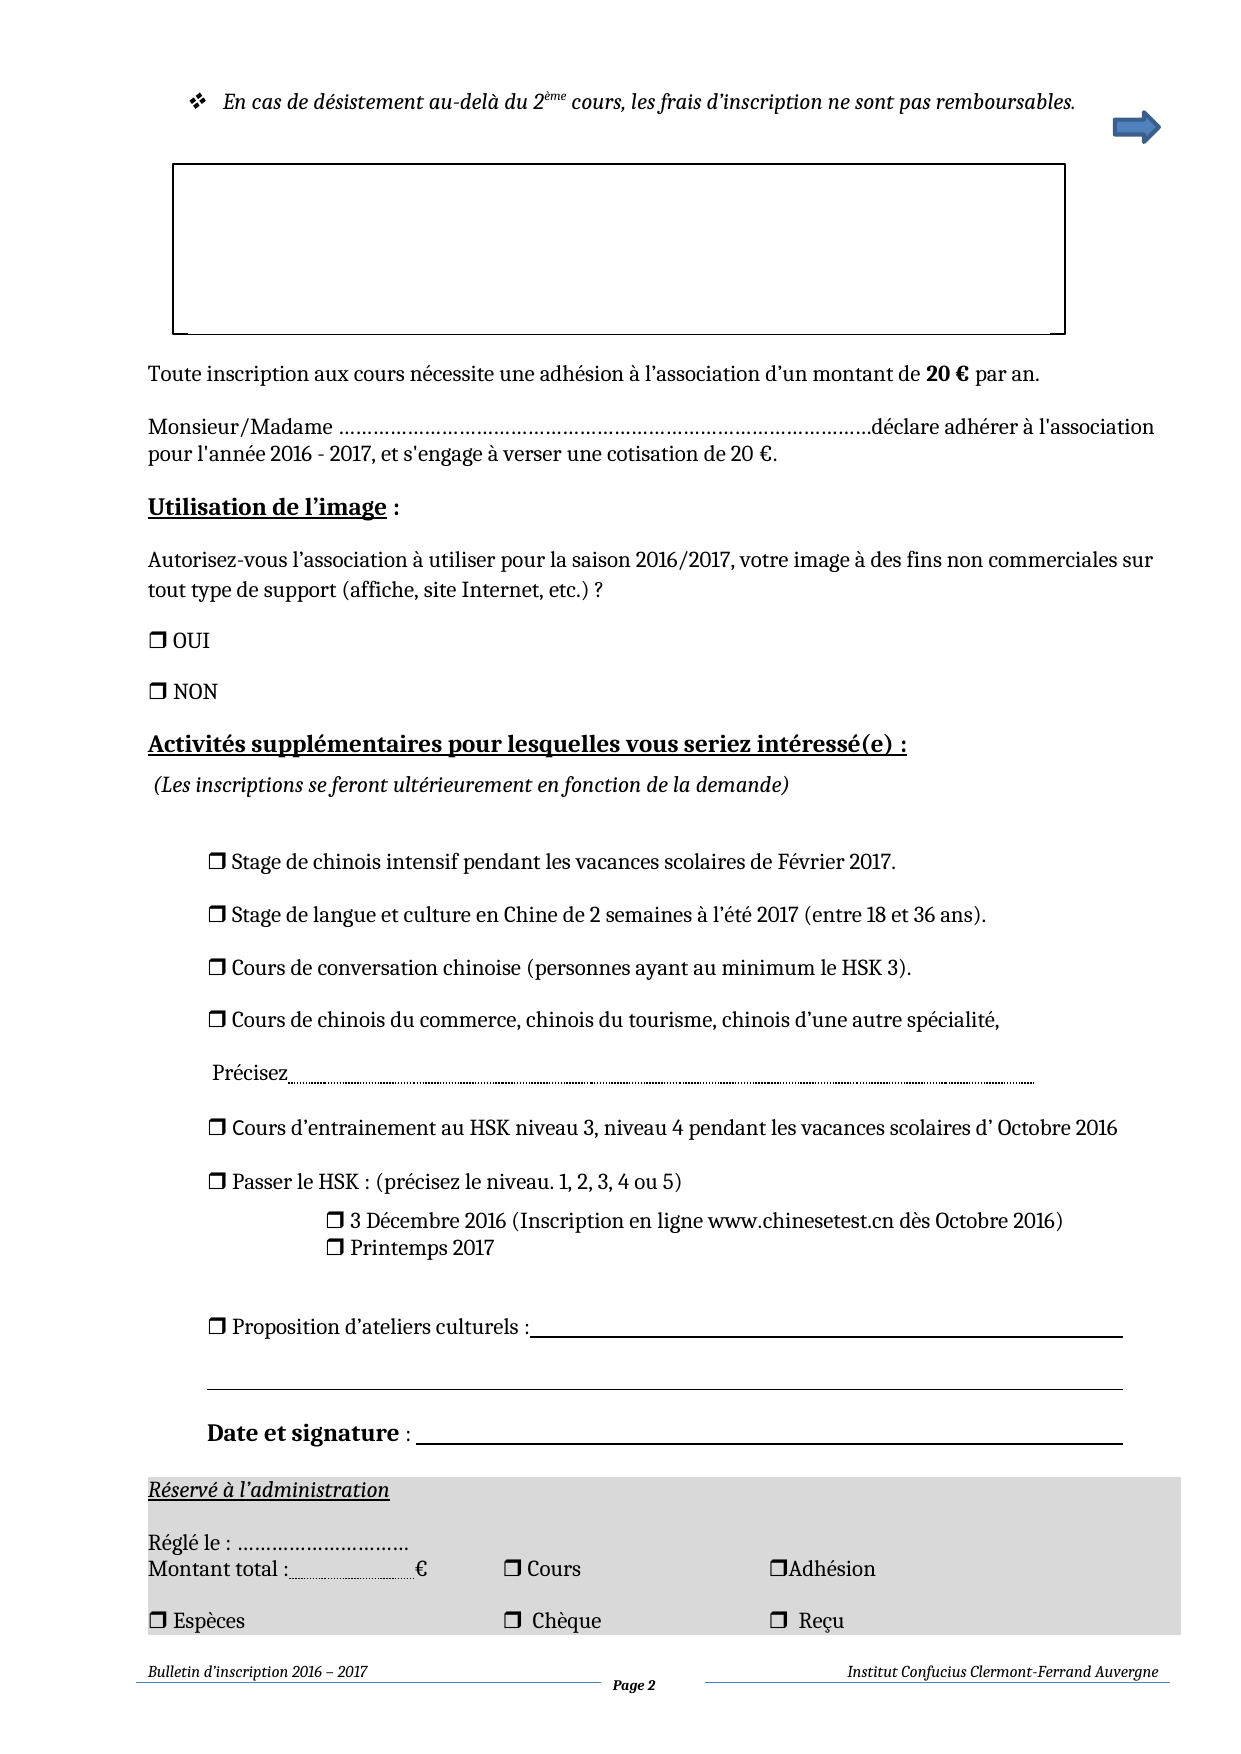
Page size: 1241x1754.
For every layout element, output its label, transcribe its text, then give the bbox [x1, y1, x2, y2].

text (Les inscriptions se feront ultérieurement en fonction de la demande) [148, 771, 1181, 798]
text Utilisation de l’image : [148, 493, 1181, 522]
text NON [148, 679, 1181, 706]
text Réservé à l’administration [148, 1477, 1181, 1503]
text Monsieur/Madame …………………………………………………………………………………déclare adhérer à l'association pour l'année 2016 - 2017, et s'engage à verser une cotisation de 20 €. [148, 414, 1181, 467]
text Proposition d’ateliers culturels : [207, 1314, 1181, 1393]
text Printemps 2017 [207, 1234, 1181, 1261]
text Réglé le : ………………………… [148, 1529, 1181, 1556]
text OUI [148, 628, 1181, 654]
text Précisez [207, 1060, 1181, 1086]
text Espèces Chèque Reçu [148, 1608, 1181, 1635]
list En cas de désistement au-delà du 2ème cours, les frais d’inscription ne sont pas remboursables. [185, 89, 1181, 115]
text Montant total : € Cours Adhésion [148, 1556, 1181, 1582]
text 3 Décembre 2016 (Inscription en ligne www.chinesetest.cn dès Octobre 2016) [207, 1208, 1181, 1234]
text Toute inscription aux cours nécessite une adhésion à l’association d’un montant de 20 € par an. [148, 361, 1181, 388]
text Passer le HSK : (précisez le niveau. 1, 2, 3, 4 ou 5) [207, 1169, 1181, 1195]
text Stage de langue et culture en Chine de 2 semaines à l’été 2017 (entre 18 et 36 ans). [207, 902, 1181, 928]
text Autorisez-vous l’association à utiliser pour la saison 2016/2017, votre image à des fins non commerciales sur tout type de support (affiche, site Internet, etc.) ? [148, 547, 1181, 603]
text Stage de chinois intensif pendant les vacances scolaires de Février 2017. [207, 849, 1181, 876]
text Activités supplémentaires pour lesquelles vous seriez intéressé(e) : [148, 730, 1181, 759]
text Cours de conversation chinoise (personnes ayant au minimum le HSK 3). [207, 954, 1181, 981]
text Cours de chinois du commerce, chinois du tourisme, chinois d’une autre spécialité, [207, 1007, 1181, 1034]
text Date et signature : [207, 1419, 1181, 1448]
text Cours d’entrainement au HSK niveau 3, niveau 4 pendant les vacances scolaires d’ Octobre 2016 [148, 1113, 1181, 1141]
